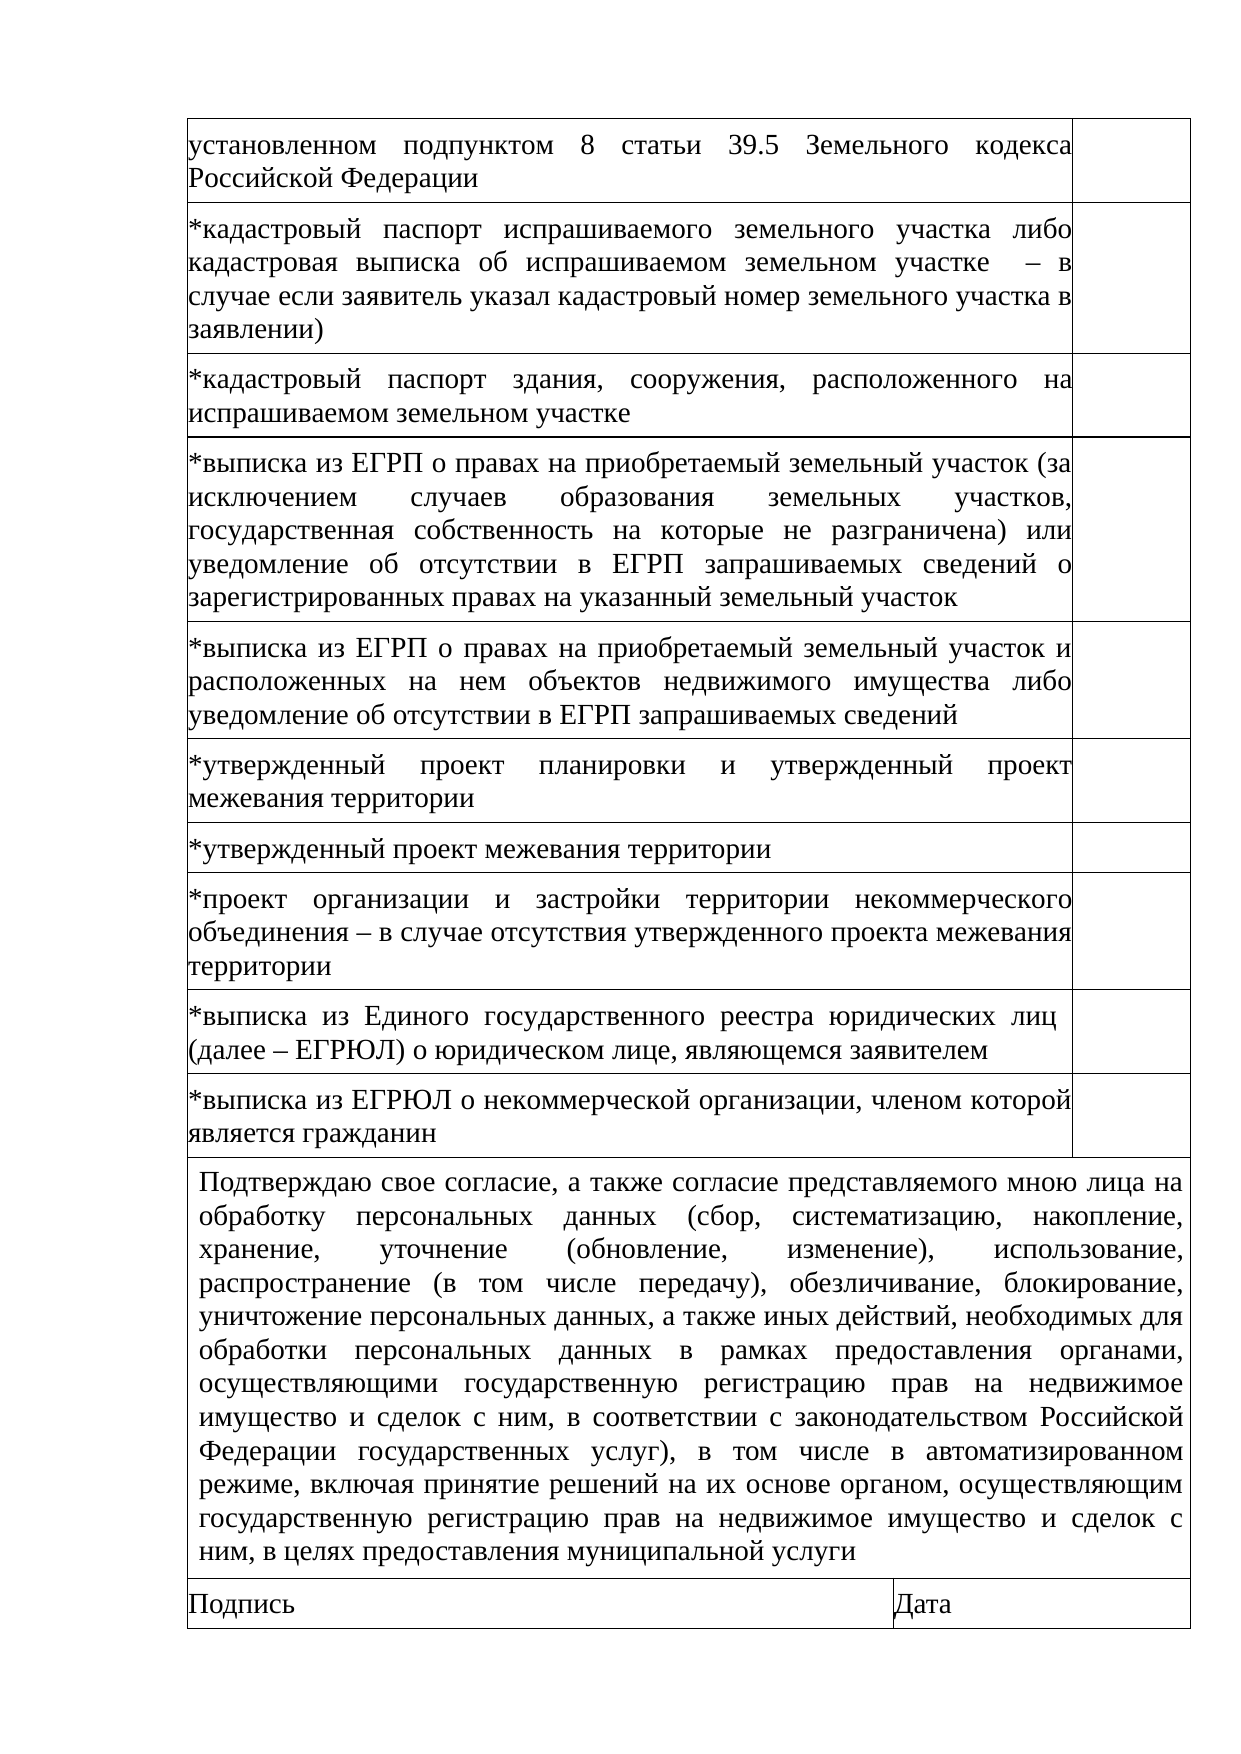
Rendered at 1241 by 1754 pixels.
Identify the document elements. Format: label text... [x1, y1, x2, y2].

table_cell *утвержденный проект межевания территории [188, 823, 1072, 872]
table_cell *кадастровый паспорт здания, сооружения, расположенного на испрашиваемом земельном участке [188, 354, 1072, 436]
table_cell [1073, 622, 1190, 738]
table_cell [1073, 873, 1190, 989]
table_cell [1073, 354, 1190, 436]
table_cell [1073, 739, 1190, 822]
table_cell *выписка из Единого государственного реестра юридических лиц (далее – ЕГРЮЛ) о юридическом лице, являющемся заявителем [188, 990, 1072, 1073]
table_cell *выписка из ЕГРП о правах на приобретаемый земельный участок и расположенных на нем объектов недвижимого имущества либо уведомление об отсутствии в ЕГРП запрашиваемых сведений [188, 622, 1072, 738]
table_cell [1073, 1074, 1190, 1157]
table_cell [188, 119, 1072, 202]
table_cell *выписка из ЕГРЮЛ о некоммерческой организации, членом которой является гражданин [188, 1074, 1072, 1157]
table_cell *выписка из ЕГРП о правах на приобретаемый земельный участок (за исключением случаев образования земельных участков, государственная собственность на которые не разграничена) или уведомление об отсутствии в ЕГРП запрашиваемых сведений о зарегистрированных правах на указанный земельный участок [188, 438, 1072, 621]
table_cell *утвержденный проект планировки и утвержденный проект межевания территории [188, 739, 1072, 822]
table_cell Подпись [188, 1579, 893, 1628]
table_cell [1073, 203, 1190, 353]
table_cell [1073, 438, 1190, 621]
table_cell *проект организации и застройки территории некоммерческого объединения – в случае отсутствия утвержденного проекта межевания территории [188, 873, 1072, 989]
table_cell Подтверждаю свое согласие, а также согласие представляемого мною лица на обработку персональных данных (сбор, систематизацию, накопление, хранение, уточнение (обновление, изменение), использование, распространение (в том числе передачу), обезличивание, блокирование, уничтожение персональных данных, а также иных действий, необходимых для обработки персональных данных в рамках предоставления органами, осуществляющими государственную регистрацию прав на недвижимое имущество и сделок с ним, в соответствии с законодательством Российской Федерации государственных услуг), в том числе в автоматизированном режиме, включая принятие решений на их основе органом, осуществляющим государственную регистрацию прав на недвижимое имущество и сделок с ним, в целях предоставления муниципальной услуги [188, 1158, 1190, 1577]
table_cell [1073, 119, 1190, 202]
table_cell [1073, 990, 1190, 1073]
table_cell Дата [894, 1579, 1190, 1628]
table_cell [1073, 823, 1190, 872]
table_cell *кадастровый паспорт испрашиваемого земельного участка либо кадастровая выписка об испрашиваемом земельном участке – в случае если заявитель указал кадастровый номер земельного участка в заявлении) [188, 203, 1072, 353]
